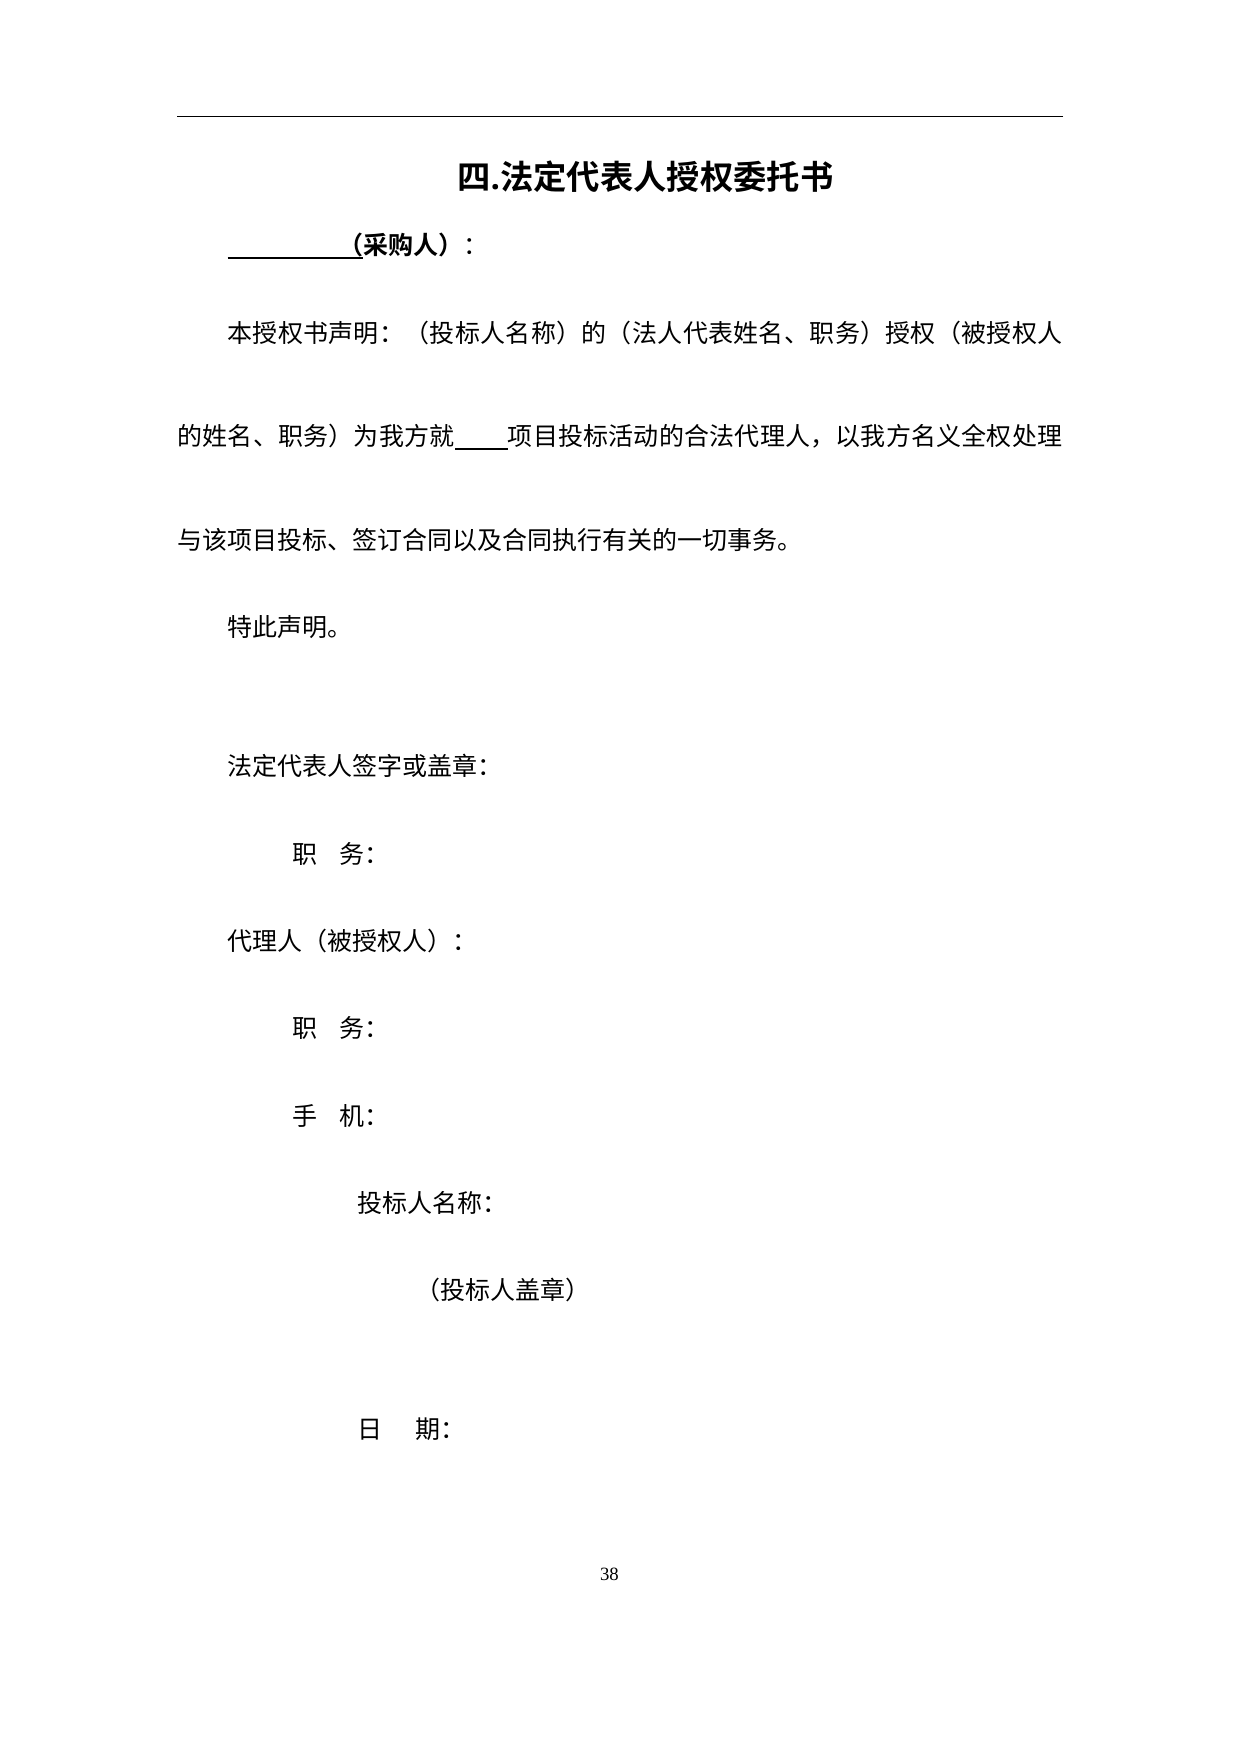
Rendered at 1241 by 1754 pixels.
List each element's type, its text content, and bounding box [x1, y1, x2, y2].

text （采购人）： [177, 209, 1063, 278]
text （投标人盖章） [177, 1254, 1063, 1323]
text 法定代表人签字或盖章： [177, 730, 1063, 799]
text 代理人（被授权人）： [177, 905, 1063, 974]
text 手 机： [177, 1079, 1063, 1149]
text （粘贴此处）四.法定代表人授权委托书 [177, 140, 1063, 209]
text 本授权书声明：（投标人名称）的（法人代表姓名、职务）授权（被授权人的姓名、职务）为我方就 项目投标活动的合法代理人，以我方名义全权处理与该项目投标、签订合同以及合同执行有关的一切事务。 [177, 297, 1063, 573]
text 投标人名称： [177, 1167, 1063, 1236]
text 职 务： [177, 992, 1063, 1061]
text 职 务： [177, 818, 1063, 887]
text 日 期： [177, 1393, 1063, 1462]
text 特此声明。 [177, 591, 1063, 661]
